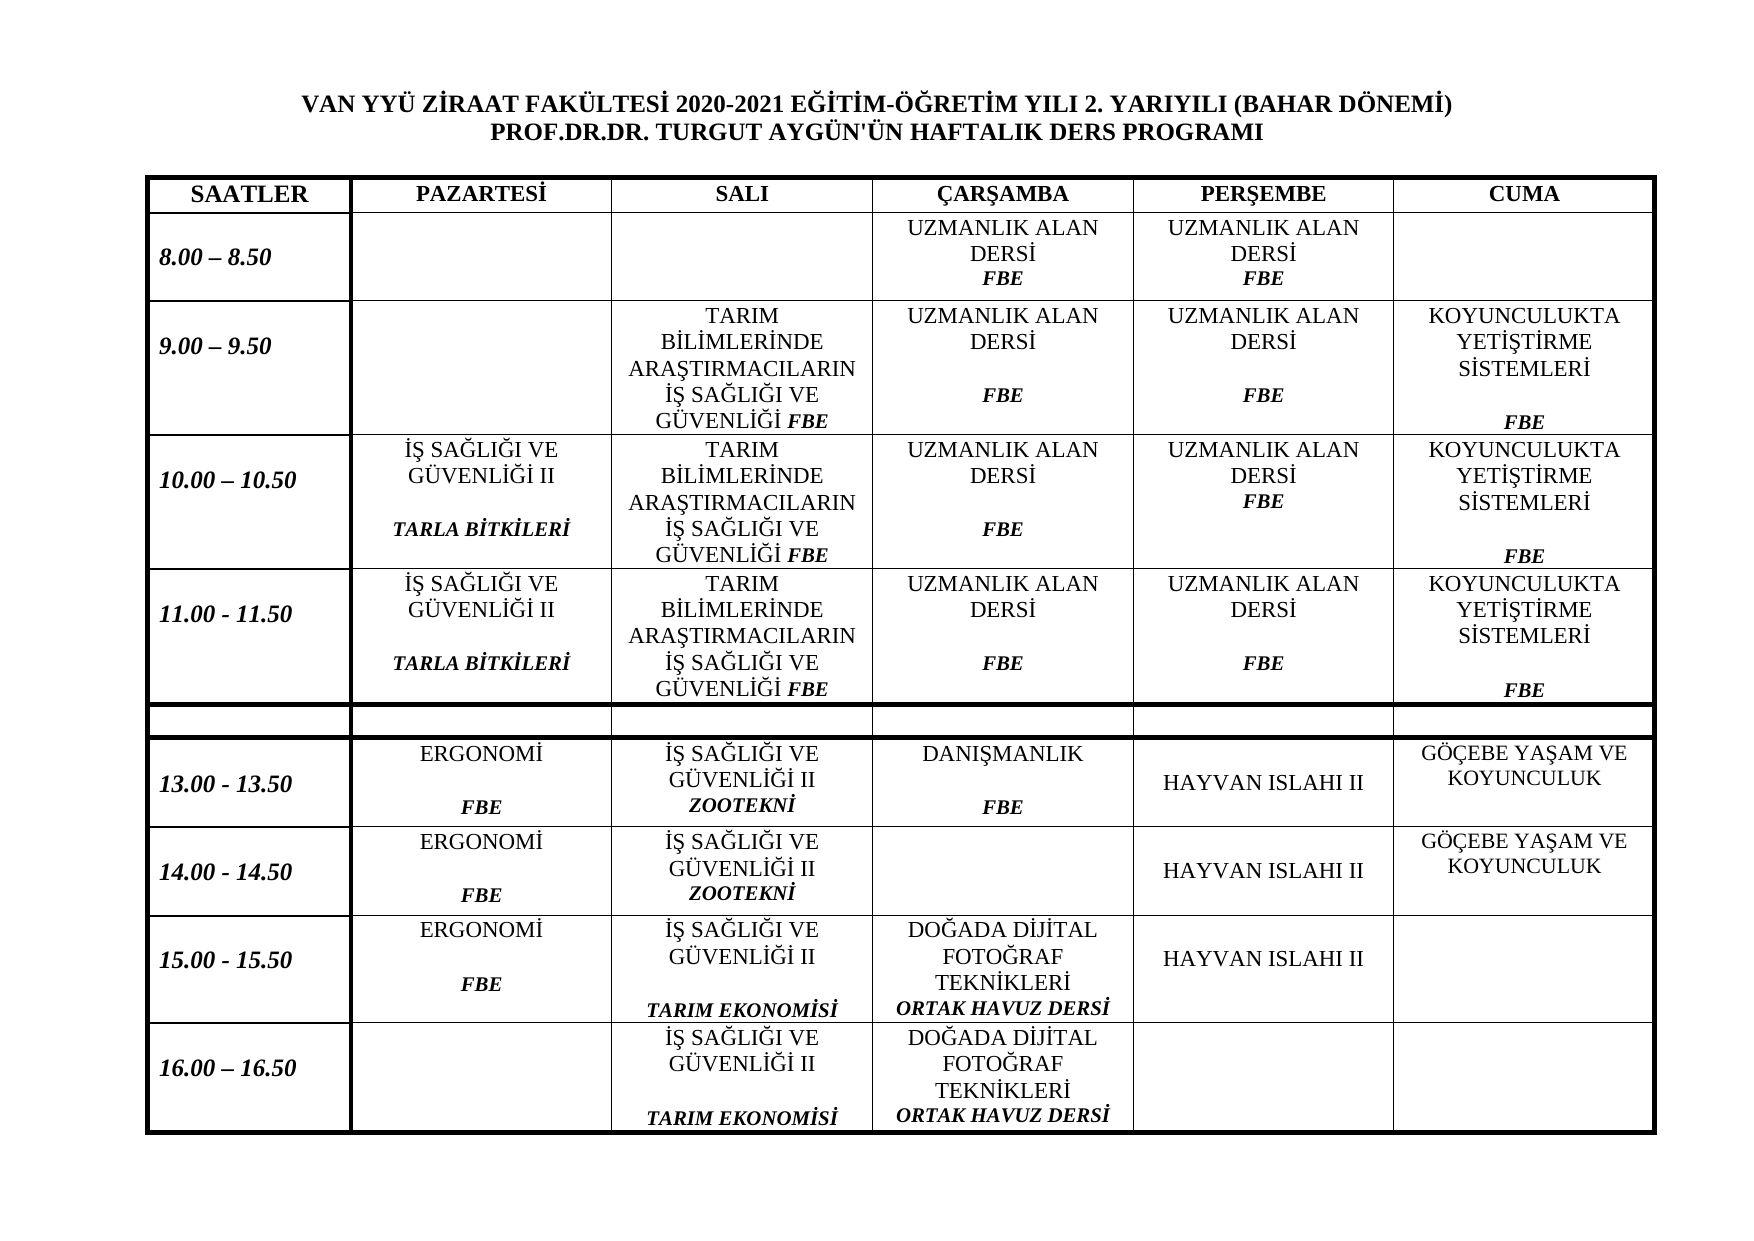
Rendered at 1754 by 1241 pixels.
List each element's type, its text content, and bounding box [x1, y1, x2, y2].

table_cell [353, 213, 611, 300]
table_header ÇARŞAMBA [873, 180, 1133, 212]
text PROF.DR.DR. TURGUT AYGÜN'ÜN HAFTALIK DERS PROGRAMI [89, 117, 1665, 146]
table_cell 16.00 – 16.50 [150, 1024, 349, 1130]
table_cell TARIM BİLİMLERİNDE ARAŞTIRMACILARIN İŞ SAĞLIĞI VE GÜVENLİĞİ FBE [612, 435, 872, 568]
table_cell [612, 213, 872, 300]
table_cell ERGONOMİ FBE [353, 827, 611, 914]
table_cell [612, 707, 872, 735]
table_cell UZMANLIK ALAN DERSİ FBE [873, 301, 1133, 434]
table_cell HAYVAN ISLAHI II [1134, 916, 1393, 1022]
table_cell [353, 301, 611, 434]
text VAN YYÜ ZİRAAT FAKÜLTESİ 2020-2021 EĞİTİM-ÖĞRETİM YILI 2. YARIYILI (BAHAR DÖNEMİ) [89, 89, 1665, 117]
table_cell [150, 707, 349, 735]
table_cell İŞ SAĞLIĞI VE GÜVENLİĞİ II ZOOTEKNİ [612, 740, 872, 826]
table_cell GÖÇEBE YAŞAM VE KOYUNCULUK [1394, 827, 1652, 914]
table_cell İŞ SAĞLIĞI VE GÜVENLİĞİ II TARLA BİTKİLERİ [353, 435, 611, 568]
table_cell UZMANLIK ALAN DERSİ FBE [873, 213, 1133, 300]
table_cell [873, 707, 1133, 735]
table_cell 14.00 - 14.50 [150, 828, 349, 914]
table_cell [873, 827, 1133, 914]
table_cell 8.00 – 8.50 [150, 214, 349, 300]
table_cell [1134, 1023, 1393, 1130]
table_cell ERGONOMİ FBE [353, 916, 611, 1022]
table_cell [1394, 213, 1652, 300]
table_cell DANIŞMANLIK FBE [873, 740, 1133, 826]
table_header PAZARTESİ [353, 180, 611, 212]
table_cell UZMANLIK ALAN DERSİ FBE [1134, 213, 1393, 300]
table_cell İŞ SAĞLIĞI VE GÜVENLİĞİ II TARLA BİTKİLERİ [353, 569, 611, 702]
table_cell İŞ SAĞLIĞI VE GÜVENLİĞİ II TARIM EKONOMİSİ [612, 916, 872, 1022]
table_cell [353, 1023, 611, 1130]
table_header SAATLER [150, 180, 349, 212]
table_cell UZMANLIK ALAN DERSİ FBE [1134, 569, 1393, 702]
table_cell KOYUNCULUKTA YETİŞTİRME SİSTEMLERİ FBE [1394, 435, 1652, 568]
table_cell KOYUNCULUKTA YETİŞTİRME SİSTEMLERİ FBE [1394, 569, 1652, 702]
table_cell [1394, 707, 1652, 735]
table_cell 13.00 - 13.50 [150, 740, 349, 826]
table_cell 10.00 – 10.50 [150, 436, 349, 568]
table_cell [1394, 1023, 1652, 1130]
table_cell İŞ SAĞLIĞI VE GÜVENLİĞİ II ZOOTEKNİ [612, 827, 872, 914]
table_cell TARIM BİLİMLERİNDE ARAŞTIRMACILARIN İŞ SAĞLIĞI VE GÜVENLİĞİ FBE [612, 569, 872, 702]
table_header SALI [612, 180, 872, 212]
table_cell 11.00 - 11.50 [150, 570, 349, 702]
table_cell [1134, 707, 1393, 735]
table_cell DOĞADA DİJİTAL FOTOĞRAF TEKNİKLERİ ORTAK HAVUZ DERSİ [873, 1023, 1133, 1130]
table_cell TARIM BİLİMLERİNDE ARAŞTIRMACILARIN İŞ SAĞLIĞI VE GÜVENLİĞİ FBE [612, 301, 872, 434]
table_cell 15.00 - 15.50 [150, 917, 349, 1022]
table_cell 9.00 – 9.50 [150, 302, 349, 434]
table_cell UZMANLIK ALAN DERSİ FBE [873, 435, 1133, 568]
table_cell UZMANLIK ALAN DERSİ FBE [1134, 301, 1393, 434]
table_cell UZMANLIK ALAN DERSİ FBE [1134, 435, 1393, 568]
table_cell İŞ SAĞLIĞI VE GÜVENLİĞİ II TARIM EKONOMİSİ [612, 1023, 872, 1130]
table_cell KOYUNCULUKTA YETİŞTİRME SİSTEMLERİ FBE [1394, 301, 1652, 434]
table_cell [1394, 916, 1652, 1022]
table_cell GÖÇEBE YAŞAM VE KOYUNCULUK [1394, 740, 1652, 826]
table_cell ERGONOMİ FBE [353, 740, 611, 826]
table_cell HAYVAN ISLAHI II [1134, 740, 1393, 826]
table_cell [353, 707, 611, 735]
table_header PERŞEMBE [1134, 180, 1393, 212]
table_cell DOĞADA DİJİTAL FOTOĞRAF TEKNİKLERİ ORTAK HAVUZ DERSİ [873, 916, 1133, 1022]
table_header CUMA [1394, 180, 1652, 212]
table_cell HAYVAN ISLAHI II [1134, 827, 1393, 914]
table_cell UZMANLIK ALAN DERSİ FBE [873, 569, 1133, 702]
